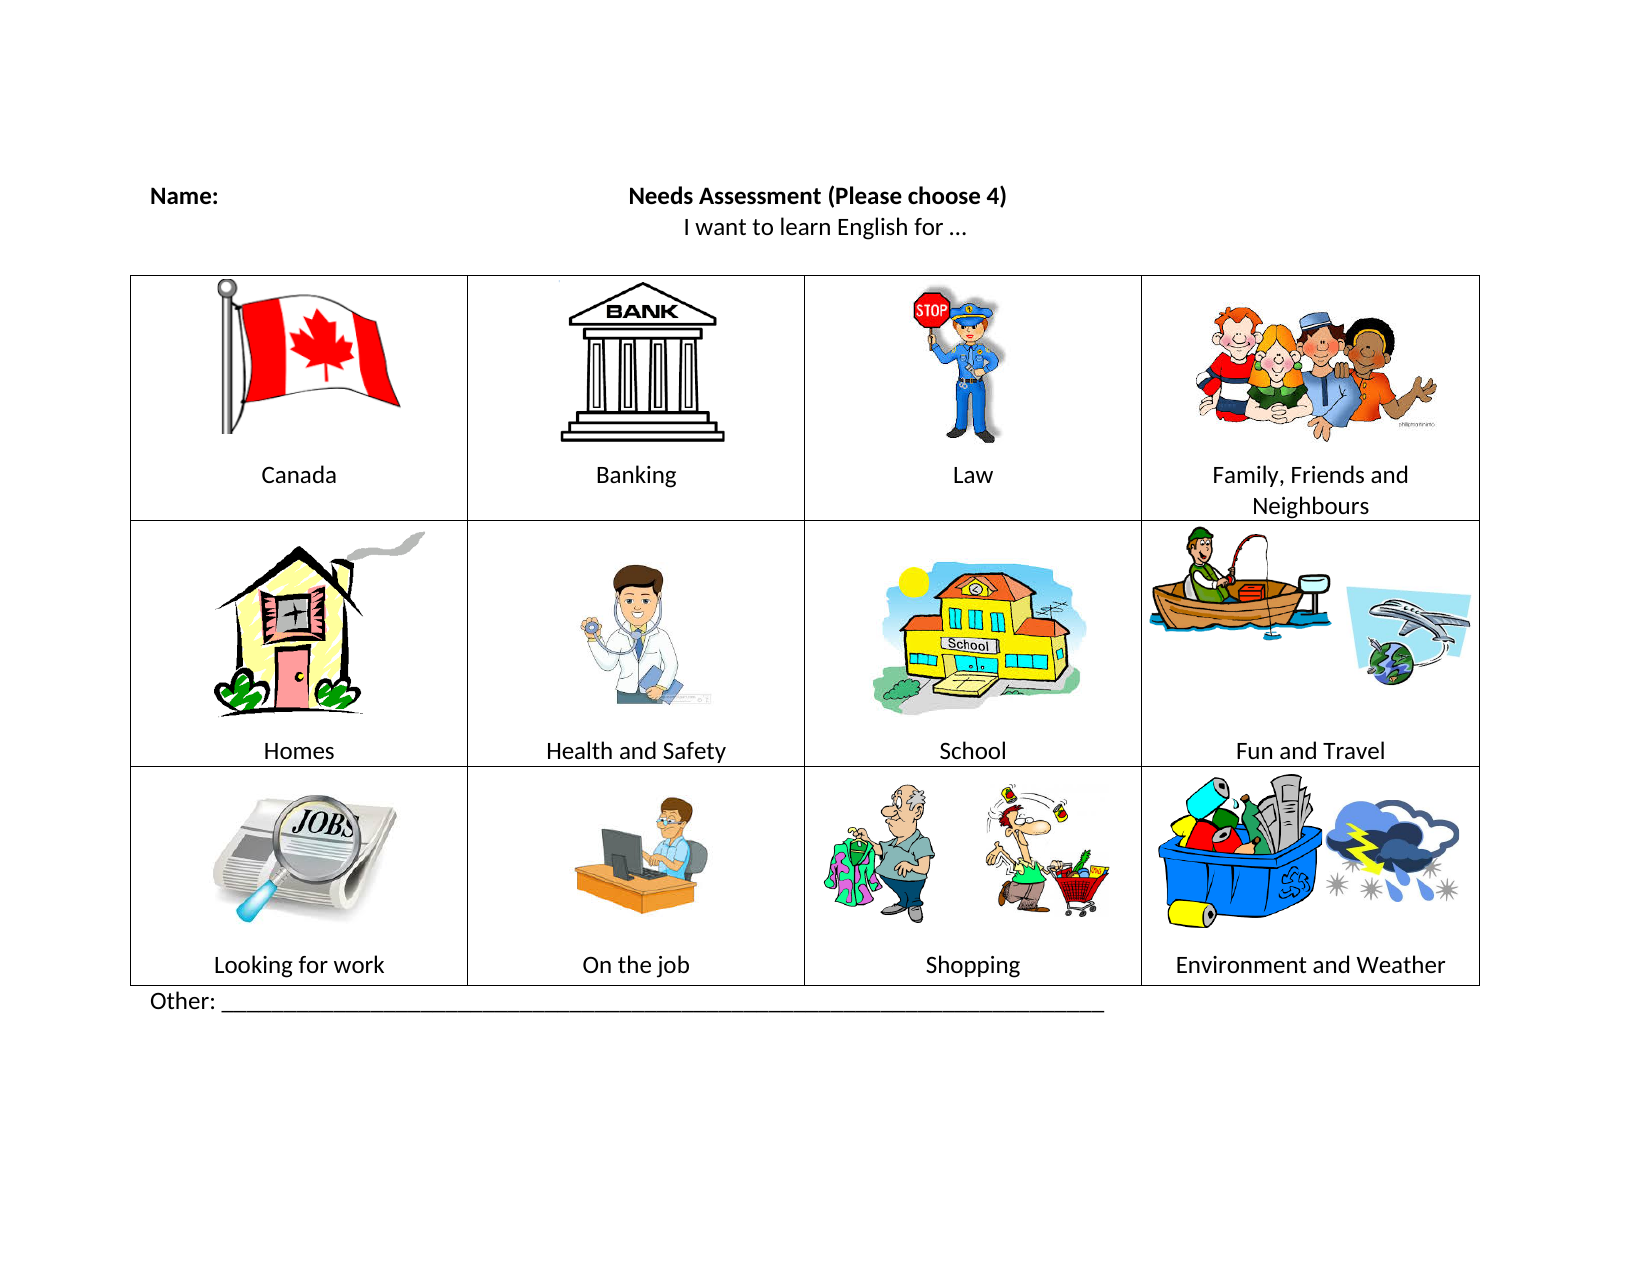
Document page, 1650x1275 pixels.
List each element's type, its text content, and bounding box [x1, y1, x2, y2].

picture [823, 783, 936, 923]
picture [985, 784, 1110, 917]
table_cell Health and Safety [468, 521, 804, 766]
picture [217, 279, 401, 434]
picture [560, 562, 715, 707]
table_header Banking [468, 276, 804, 520]
table_header Family, Friends and Neighbours [1142, 276, 1479, 520]
text Name: Needs Assessment (Please choose 4) [150, 181, 1500, 211]
table_cell School [805, 521, 1141, 766]
table_cell Fun and Travel [1142, 521, 1479, 766]
table_cell Environment and Weather [1142, 767, 1479, 984]
table_header Law [805, 276, 1141, 520]
table_cell Shopping [805, 767, 1141, 984]
text I want to learn English for … [150, 211, 1500, 242]
picture [908, 279, 1016, 445]
table_header Canada [131, 276, 467, 520]
picture [214, 531, 426, 718]
picture [558, 280, 725, 442]
picture [1189, 302, 1441, 443]
table_cell Homes [131, 521, 467, 766]
picture [1325, 800, 1460, 902]
picture [1346, 586, 1472, 686]
picture [868, 555, 1087, 717]
picture [569, 795, 720, 917]
picture [1158, 774, 1323, 928]
table_cell On the job [468, 767, 804, 984]
picture [1147, 526, 1338, 642]
table_cell Looking for work [131, 767, 467, 984]
picture [208, 790, 401, 927]
